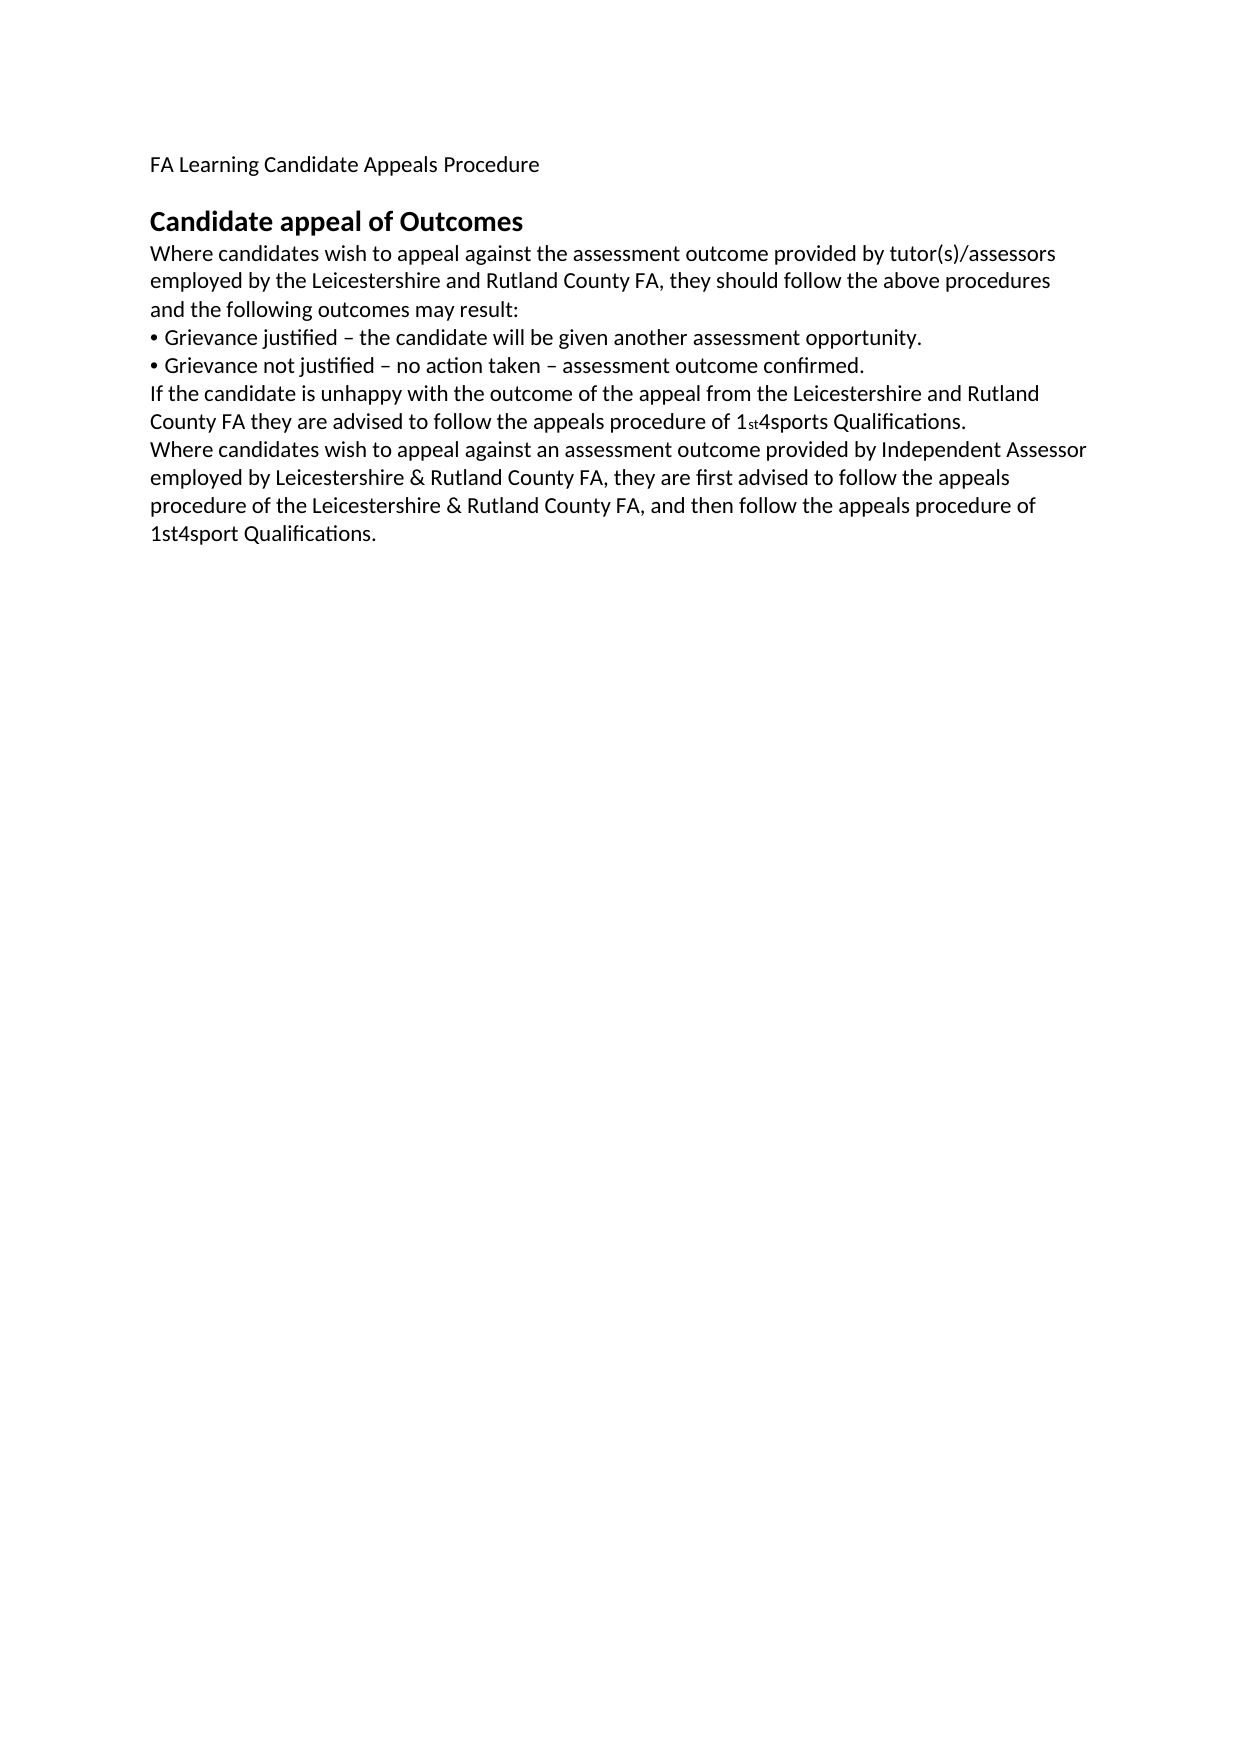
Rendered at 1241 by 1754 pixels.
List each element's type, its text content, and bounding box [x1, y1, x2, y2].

text FA Learning Candidate Appeals Procedure [150, 150, 1090, 178]
text • Grievance not justified – no action taken – assessment outcome confirmed. [150, 351, 1090, 379]
text Candidate appeal of Outcomes [150, 203, 1090, 239]
text Where candidates wish to appeal against the assessment outcome provided by tutor(s)/assessors employed by the Leicestershire and Rutland County FA, they should follow the above procedures and the following outcomes may result: [150, 239, 1090, 323]
text If the candidate is unhappy with the outcome of the appeal from the Leicestershire and Rutland County FA they are advised to follow the appeals procedure of 1st4sports Qualifications. [150, 379, 1090, 435]
text Where candidates wish to appeal against an assessment outcome provided by Independent Assessor employed by Leicestershire & Rutland County FA, they are first advised to follow the appeals procedure of the Leicestershire & Rutland County FA, and then follow the appeals procedure of 1st4sport Qualifications. [150, 435, 1090, 547]
text • Grievance justified – the candidate will be given another assessment opportunity. [150, 323, 1090, 351]
